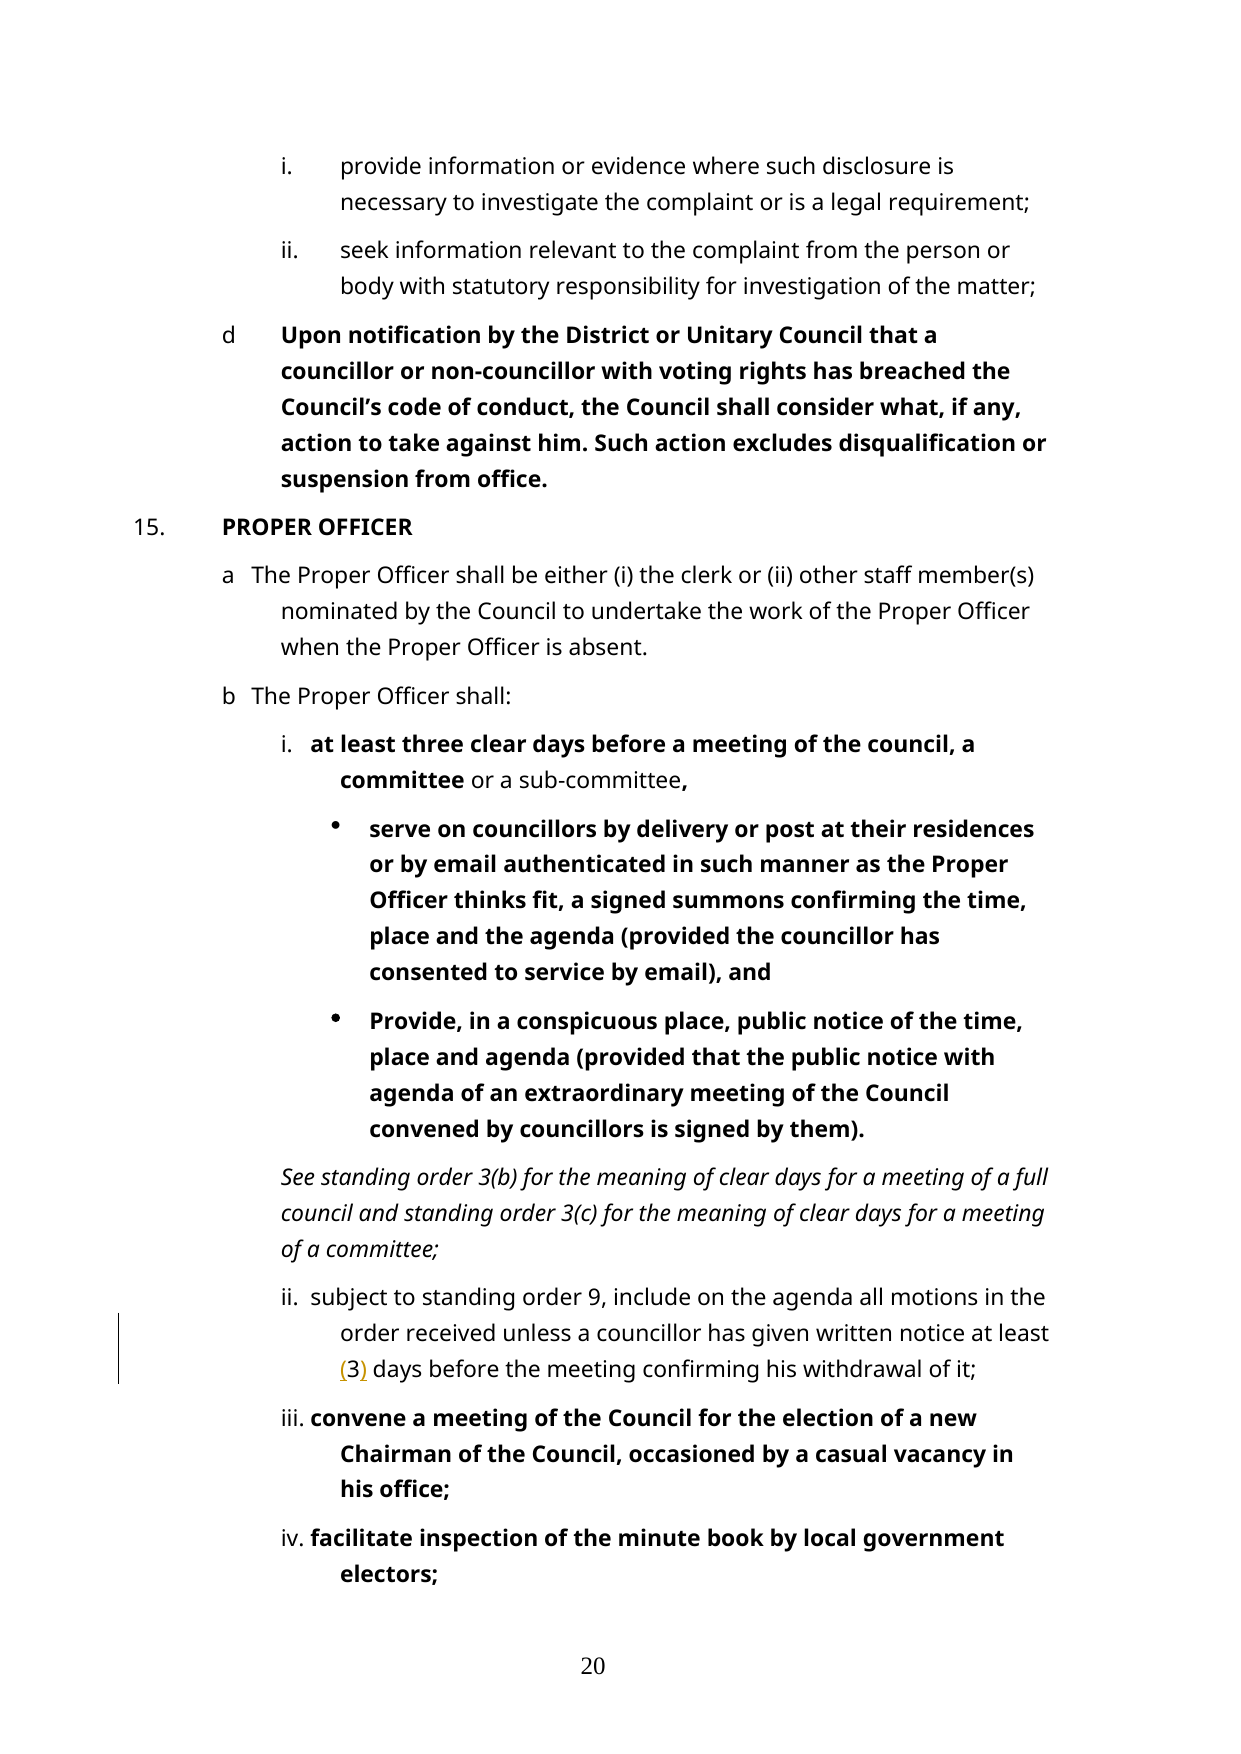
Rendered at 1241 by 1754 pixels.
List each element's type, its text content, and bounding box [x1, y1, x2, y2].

list serve on councillors by delivery or post at their residences or by email authenticated in such manner as the Proper Officer thinks fit, a signed summons confirming the time, place and the agenda (provided the councillor has consented to service by email), and [332, 812, 1053, 987]
list facilitate inspection of the minute book by local government electors; [281, 1522, 1053, 1589]
list provide information or evidence where such disclosure is necessary to investigate the complaint or is a legal requirement; [281, 150, 1053, 217]
list at least three clear days before a meeting of the council, a committee or a sub-committee, [281, 728, 1053, 795]
list The Proper Officer shall be either (i) the clerk or (ii) other staff member(s) nominated by the Council to undertake the work of the Proper Officer when the Proper Officer is absent. [222, 559, 1053, 662]
subtitle PROPER OFFICER [133, 511, 1053, 542]
list seek information relevant to the complaint from the person or body with statutory responsibility for investigation of the matter; [281, 234, 1053, 302]
list convene a meeting of the Council for the election of a new Chairman of the Council, occasioned by a casual vacancy in his office; [281, 1402, 1053, 1505]
text See standing order 3(b) for the meaning of clear days for a meeting of a full council and standing order 3(c) for the meaning of clear days for a meeting of a committee; [281, 1161, 1053, 1264]
list The Proper Officer shall: [222, 680, 1053, 711]
list subject to standing order 9, include on the agenda all motions in the order received unless a councillor has given written notice at least 3 days before the meeting confirming his withdrawal of it; [281, 1281, 1053, 1384]
list Provide, in a conspicuous place, public notice of the time, place and agenda (provided that the public notice with agenda of an extraordinary meeting of the Council convened by councillors is signed by them). [332, 1005, 1053, 1144]
list Upon notification by the District or Unitary Council that a councillor or non-councillor with voting rights has breached the Council’s code of conduct, the Council shall consider what, if any, action to take against him. Such action excludes disqualification or suspension from office. [222, 319, 1053, 494]
